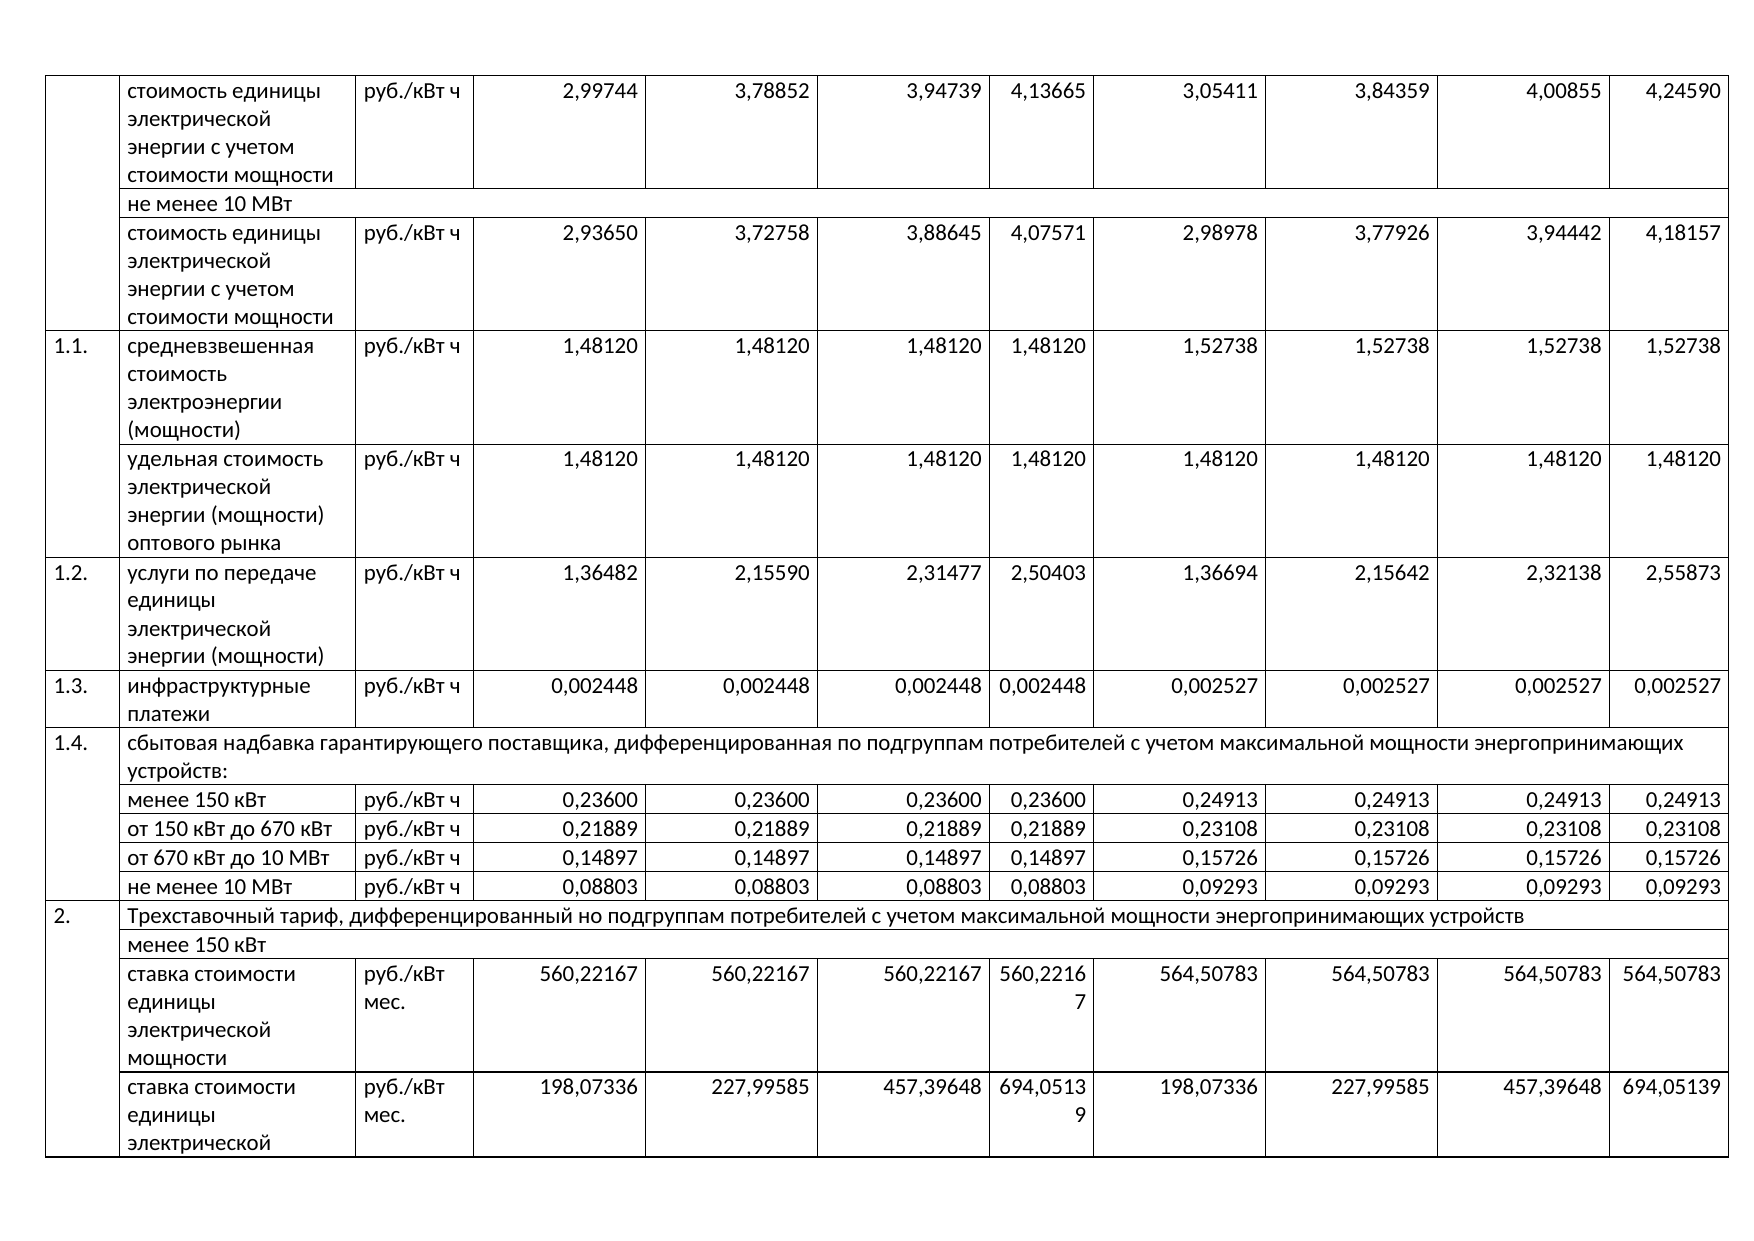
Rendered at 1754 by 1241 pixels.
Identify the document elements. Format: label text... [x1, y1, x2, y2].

table_cell Трехставочный тариф, дифференцированный но подгруппам потребителей с учетом максимальной мощности энергопринимающих устройств [120, 901, 1728, 929]
table_cell 2,50403 [990, 558, 1093, 670]
table_cell 3,72758 [646, 218, 817, 330]
table_cell 1,48120 [1094, 445, 1265, 557]
table_cell 1,48120 [818, 331, 989, 443]
table_cell руб./кВт мес. [356, 1073, 473, 1156]
table_cell 2,55873 [1610, 558, 1728, 670]
table_cell руб./кВт ч [356, 558, 473, 670]
table_cell 0,08803 [818, 872, 989, 900]
table_cell 1,52738 [1094, 331, 1265, 443]
table_cell 0,21889 [646, 814, 817, 842]
table_cell услуги по передаче единицы электрической энергии (мощности) [120, 558, 355, 670]
table_cell руб./кВт ч [356, 76, 473, 188]
table_cell 227,99585 [1266, 1073, 1437, 1156]
table_cell 0,002527 [1610, 671, 1728, 727]
table_cell 694,05139 [1610, 1073, 1728, 1156]
table_cell 564,50783 [1610, 959, 1728, 1071]
table_cell 0,23600 [990, 785, 1093, 813]
table_cell 3,05411 [1094, 76, 1265, 188]
table_cell руб./кВт ч [356, 218, 473, 330]
table_cell менее 150 кВт [120, 930, 1728, 958]
table_cell 0,08803 [990, 872, 1093, 900]
table_cell 1,36694 [1094, 558, 1265, 670]
table_cell 0,21889 [474, 814, 645, 842]
table_cell 0,23600 [474, 785, 645, 813]
table_cell 564,50783 [1438, 959, 1609, 1071]
table_cell 2,15642 [1266, 558, 1437, 670]
table_cell 0,21889 [990, 814, 1093, 842]
table_cell 4,07571 [990, 218, 1093, 330]
table_cell 4,18157 [1610, 218, 1728, 330]
table_cell 0,23108 [1438, 814, 1609, 842]
table_cell 0,002448 [646, 671, 817, 727]
table_cell 1,48120 [646, 445, 817, 557]
table_cell 2,32138 [1438, 558, 1609, 670]
table_cell 3,77926 [1266, 218, 1437, 330]
table_cell 0,24913 [1094, 785, 1265, 813]
table_cell руб./кВт ч [356, 785, 473, 813]
table_cell 198,07336 [1094, 1073, 1265, 1156]
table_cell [120, 1073, 355, 1156]
table_cell 1,48120 [990, 445, 1093, 557]
table_cell 3,84359 [1266, 76, 1437, 188]
table_cell средневзвешенная стоимость электроэнергии (мощности) [120, 331, 355, 443]
table_cell 4,13665 [990, 76, 1093, 188]
table_cell 0,002527 [1438, 671, 1609, 727]
table_cell 0,15726 [1438, 843, 1609, 871]
table_cell не менее 10 МВт [120, 189, 1728, 217]
table_cell 1,48120 [1610, 445, 1728, 557]
table_cell 0,14897 [990, 843, 1093, 871]
table_cell руб./кВт мес. [356, 959, 473, 1071]
table_cell 0,15726 [1610, 843, 1728, 871]
table_cell 0,002527 [1266, 671, 1437, 727]
table_cell 0,24913 [1438, 785, 1609, 813]
table_cell 0,002448 [474, 671, 645, 727]
table_cell 3,78852 [646, 76, 817, 188]
table_cell руб./кВт ч [356, 445, 473, 557]
table_cell 1,48120 [1266, 445, 1437, 557]
table_cell 0,21889 [818, 814, 989, 842]
table_cell 0,14897 [474, 843, 645, 871]
table_cell 4,24590 [1610, 76, 1728, 188]
table_cell инфраструктурные платежи [120, 671, 355, 727]
table_cell 1.3. [46, 671, 119, 727]
table_cell 564,50783 [1266, 959, 1437, 1071]
table_cell 3,94442 [1438, 218, 1609, 330]
table_cell 0,23108 [1094, 814, 1265, 842]
table_cell 2,98978 [1094, 218, 1265, 330]
table_cell 564,50783 [1094, 959, 1265, 1071]
table_cell 1,48120 [474, 331, 645, 443]
table_cell 1,48120 [1438, 445, 1609, 557]
table_cell 2,93650 [474, 218, 645, 330]
table_cell 1,52738 [1438, 331, 1609, 443]
table_cell 2,15590 [646, 558, 817, 670]
table_cell 457,39648 [1438, 1073, 1609, 1156]
table_cell от 150 кВт до 670 кВт [120, 814, 355, 842]
table_cell 1,48120 [646, 331, 817, 443]
table_cell 1.2. [46, 558, 119, 670]
table_cell 0,24913 [1610, 785, 1728, 813]
table_cell руб./кВт ч [356, 843, 473, 871]
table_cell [120, 218, 355, 330]
table_cell удельная стоимость электрической энергии (мощности) оптового рынка [120, 445, 355, 557]
table_cell 3,88645 [818, 218, 989, 330]
table_cell 0,09293 [1094, 872, 1265, 900]
table_cell 560,22167 [990, 959, 1093, 1071]
table_cell 227,99585 [646, 1073, 817, 1156]
table_cell 1,48120 [990, 331, 1093, 443]
table_cell 1,52738 [1610, 331, 1728, 443]
table_cell 0,08803 [646, 872, 817, 900]
table_cell 2. [46, 901, 119, 1156]
table_cell 0,002448 [990, 671, 1093, 727]
table_cell 4,00855 [1438, 76, 1609, 188]
table_cell менее 150 кВт [120, 785, 355, 813]
table_cell 0,23600 [818, 785, 989, 813]
table_cell 198,07336 [474, 1073, 645, 1156]
table_cell 3,94739 [818, 76, 989, 188]
table_cell 0,14897 [646, 843, 817, 871]
table_cell 0,23108 [1266, 814, 1437, 842]
table_cell 0,09293 [1438, 872, 1609, 900]
table_cell 2,99744 [474, 76, 645, 188]
table_cell руб./кВт ч [356, 872, 473, 900]
table_cell 1.1. [46, 331, 119, 557]
table_cell 1,48120 [474, 445, 645, 557]
table_cell 0,002448 [818, 671, 989, 727]
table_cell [120, 959, 355, 1071]
table_cell 0,15726 [1094, 843, 1265, 871]
table_cell сбытовая надбавка гарантирующего поставщика, дифференцированная по подгруппам потребителей с учетом максимальной мощности энергопринимающих устройств: [120, 728, 1728, 784]
table_cell 0,23108 [1610, 814, 1728, 842]
table_cell 0,15726 [1266, 843, 1437, 871]
table_cell 0,14897 [818, 843, 989, 871]
table_cell 694,05139 [990, 1073, 1093, 1156]
table_cell 0,08803 [474, 872, 645, 900]
table_cell руб./кВт ч [356, 331, 473, 443]
table_cell руб./кВт ч [356, 671, 473, 727]
table_cell 0,24913 [1266, 785, 1437, 813]
table_cell 1,52738 [1266, 331, 1437, 443]
table_cell не менее 10 МВт [120, 872, 355, 900]
table_cell 1,48120 [818, 445, 989, 557]
table_cell 0,09293 [1610, 872, 1728, 900]
table_cell руб./кВт ч [356, 814, 473, 842]
table_cell 560,22167 [818, 959, 989, 1071]
table_cell 2,31477 [818, 558, 989, 670]
table_cell 1,36482 [474, 558, 645, 670]
table_cell 0,09293 [1266, 872, 1437, 900]
table_cell 560,22167 [474, 959, 645, 1071]
table_cell 1.4. [46, 728, 119, 900]
table_cell 457,39648 [818, 1073, 989, 1156]
table_cell 0,23600 [646, 785, 817, 813]
table_cell 0,002527 [1094, 671, 1265, 727]
table_cell от 670 кВт до 10 МВт [120, 843, 355, 871]
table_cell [120, 76, 355, 188]
table_cell 560,22167 [646, 959, 817, 1071]
